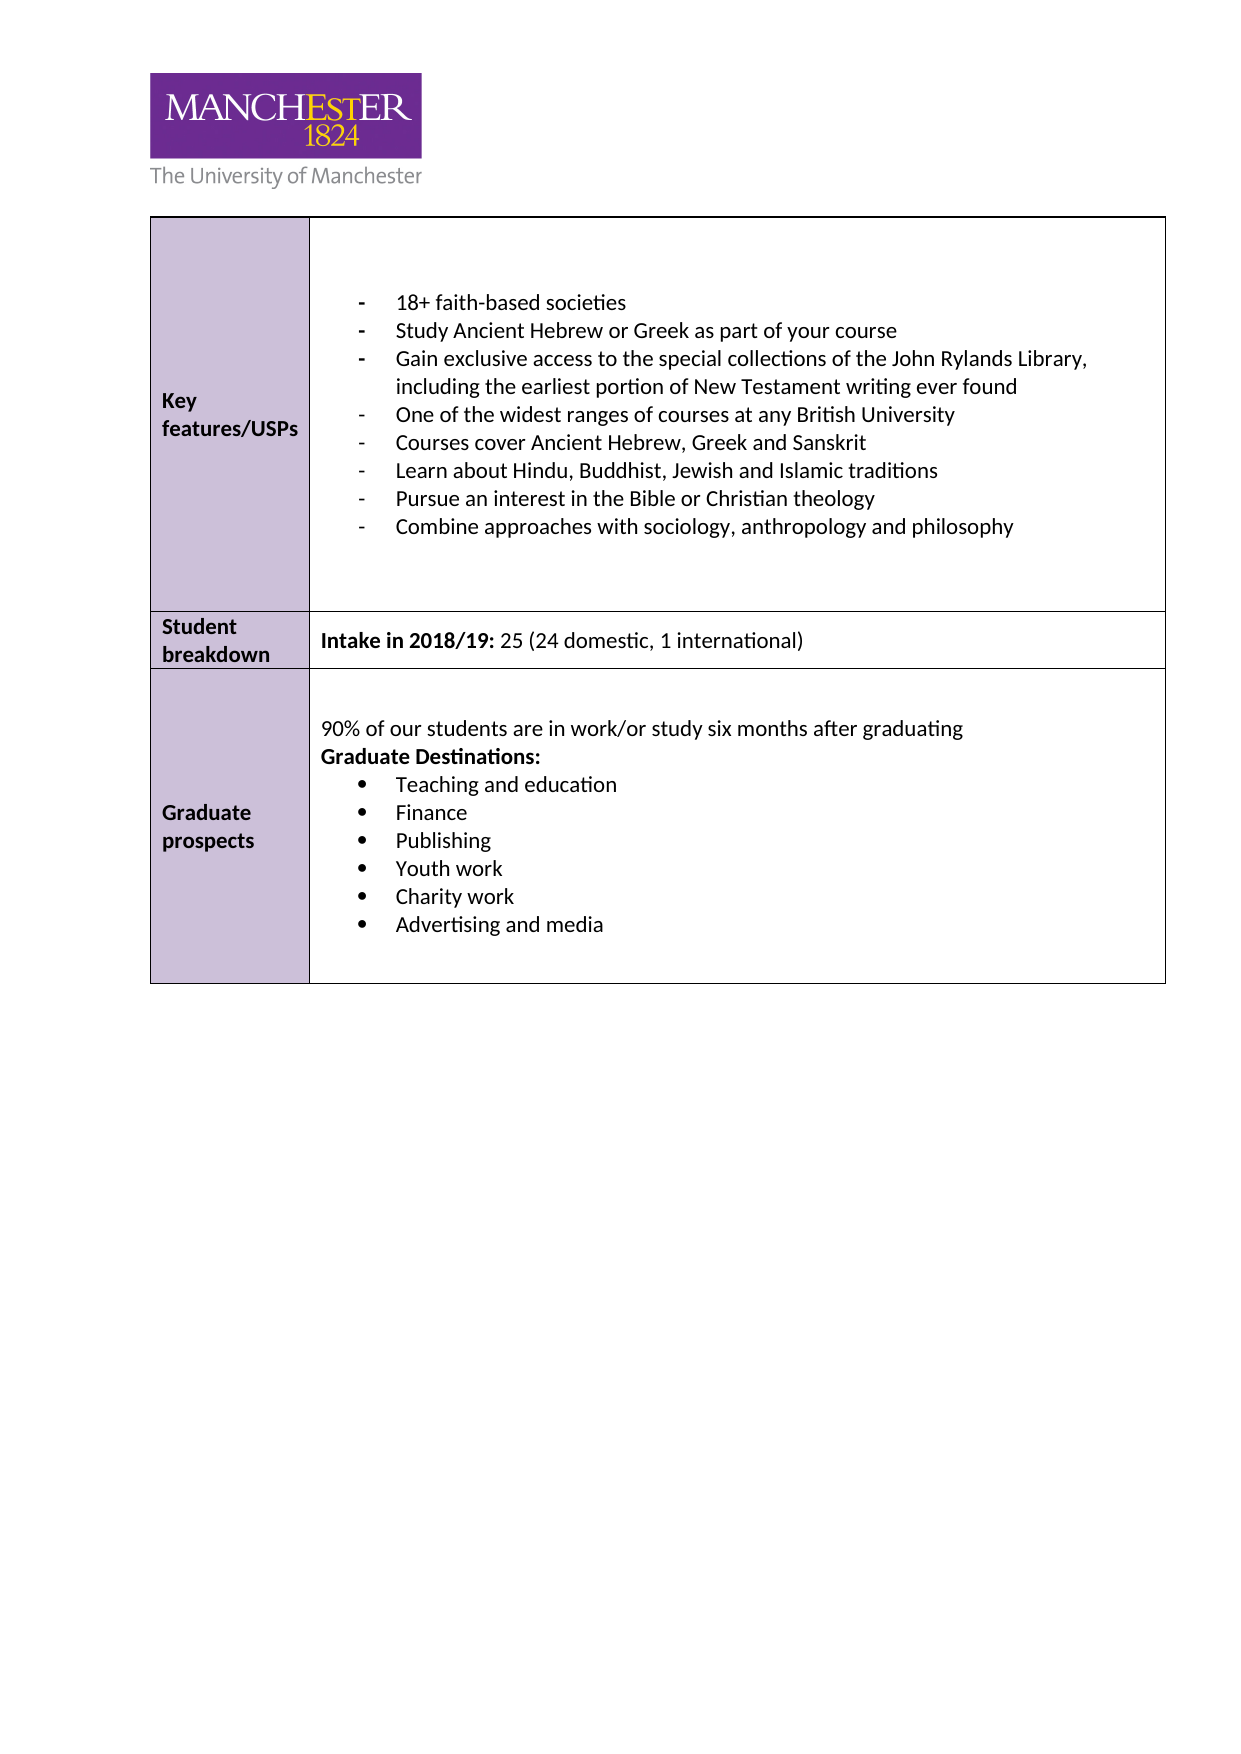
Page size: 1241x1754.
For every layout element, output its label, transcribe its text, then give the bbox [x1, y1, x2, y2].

table_cell 90% of our students are in work/or study six months after graduating Graduate Destinations: Teaching and education Finance Publishing Youth work Charity work Advertising and media [310, 669, 1165, 983]
picture [150, 73, 422, 189]
table_cell 18+ faith-based societies Study Ancient Hebrew or Greek as part of your course Gain exclusive access to the special collections of the John Rylands Library, including the earliest portion of New Testament writing ever found One of the widest ranges of courses at any British University Courses cover Ancient Hebrew, Greek and Sanskrit Learn about Hindu, Buddhist, Jewish and Islamic traditions Pursue an interest in the Bible or Christian theology Combine approaches with sociology, anthropology and philosophy [310, 218, 1165, 611]
table_cell Graduate prospects [151, 669, 309, 983]
table_cell Key features/USPs [151, 218, 309, 611]
table_cell Intake in 2018/19: 25 (24 domestic, 1 international) [310, 612, 1165, 668]
table_cell Student breakdown [151, 612, 309, 668]
